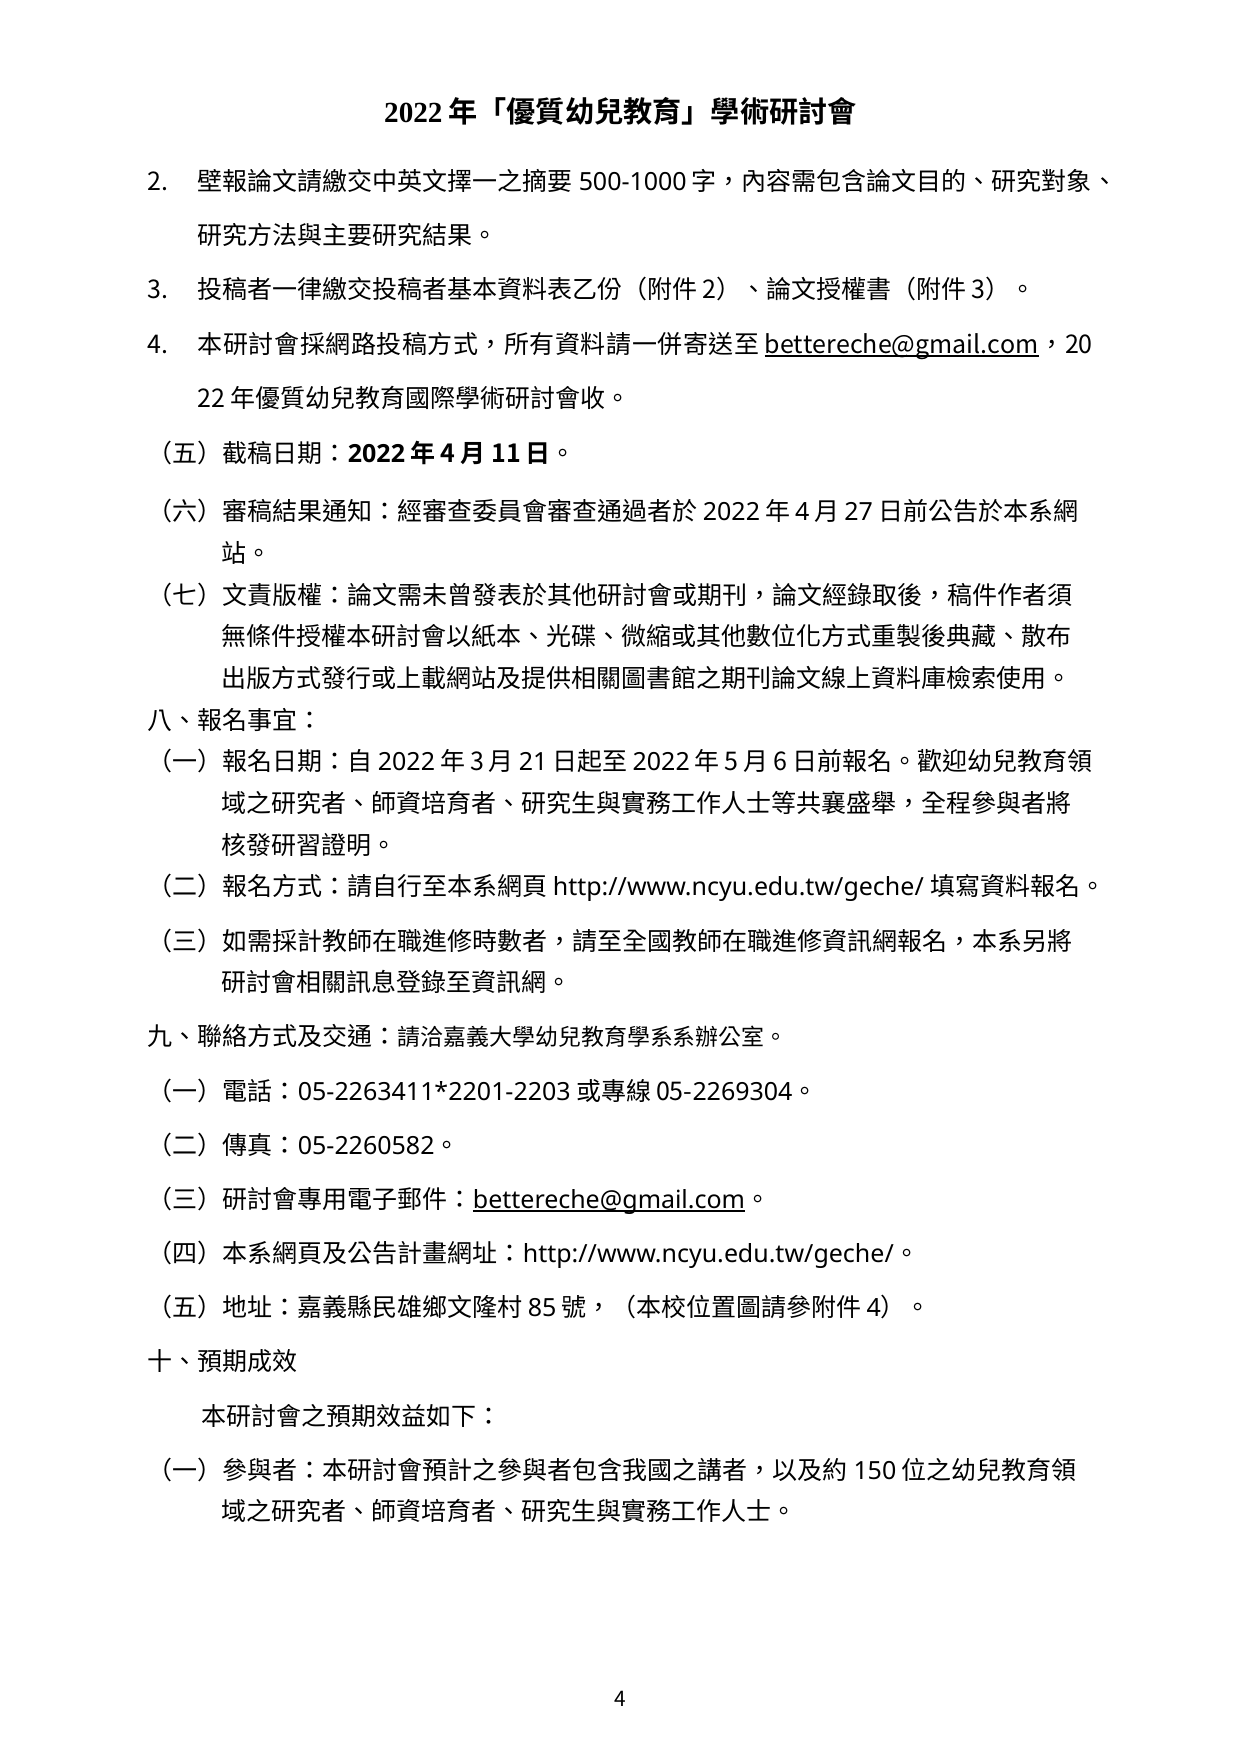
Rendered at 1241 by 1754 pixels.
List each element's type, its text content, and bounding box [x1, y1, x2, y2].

list 投稿者一律繳交投稿者基本資料表乙份（附件2）、論文授權書（附件3）。 [148, 270, 1092, 306]
text （七）文責版權：論文需未曾發表於其他研討會或期刊，論文經錄取後，稿件作者須無條件授權本研討會以紙本、光碟、微縮或其他數位化方式重製後典藏、散布出版方式發行或上載網站及提供相關圖書館之期刊論文線上資料庫檢索使用。 [148, 571, 1092, 696]
list 本研討會採網路投稿方式，所有資料請一併寄送至bettereche@gmail.com，2022年優質幼兒教育國際學術研討會收。 [148, 324, 1092, 415]
text （一）報名日期：自2022年3月21日起至2022年5月6日前報名。歡迎幼兒教育領域之研究者、師資培育者、研究生與實務工作人士等共襄盛舉，全程參與者將核發研習證明。 [148, 737, 1092, 862]
text （三）研討會專用電子郵件：bettereche@gmail.com。 [148, 1175, 1092, 1217]
text （一）參與者：本研討會預計之參與者包含我國之講者，以及約 150位之幼兒教育領域之研究者、師資培育者、研究生與實務工作人士。 [148, 1446, 1092, 1529]
text （一）電話：05-2263411*2201-2203或專線05-2269304。 [148, 1067, 1092, 1108]
text 八、報名事宜： [148, 696, 1092, 737]
text 十、預期成效 [148, 1337, 1092, 1379]
text （四）本系網頁及公告計畫網址：http://www.ncyu.edu.tw/geche/。 [148, 1229, 1092, 1271]
text （五）地址：嘉義縣民雄鄉文隆村85號，（本校位置圖請參附件4）。 [148, 1283, 1092, 1325]
text （二）報名方式：請自行至本系網頁http://www.ncyu.edu.tw/geche/ 填寫資料報名。 [148, 862, 1092, 904]
text （六）審稿結果通知：經審查委員會審查通過者於2022年4月27日前公告於本系網站。 [148, 487, 1092, 571]
text （二）傳真：05-2260582。 [148, 1121, 1092, 1162]
list 壁報論文請繳交中英文擇一之摘要500-1000字，內容需包含論文目的、研究對象、研究方法與主要研究結果。 [148, 161, 1092, 252]
text 九、聯絡方式及交通：請洽嘉義大學幼兒教育學系系辦公室。 [148, 1012, 1092, 1054]
text （五）截稿日期：2022年 4月 11日。 [148, 433, 1092, 469]
text （三）如需採計教師在職進修時數者，請至全國教師在職進修資訊網報名，本系另將研討會相關訊息登錄至資訊網。 [148, 917, 1092, 1000]
text 本研討會之預期效益如下： [148, 1392, 1092, 1433]
